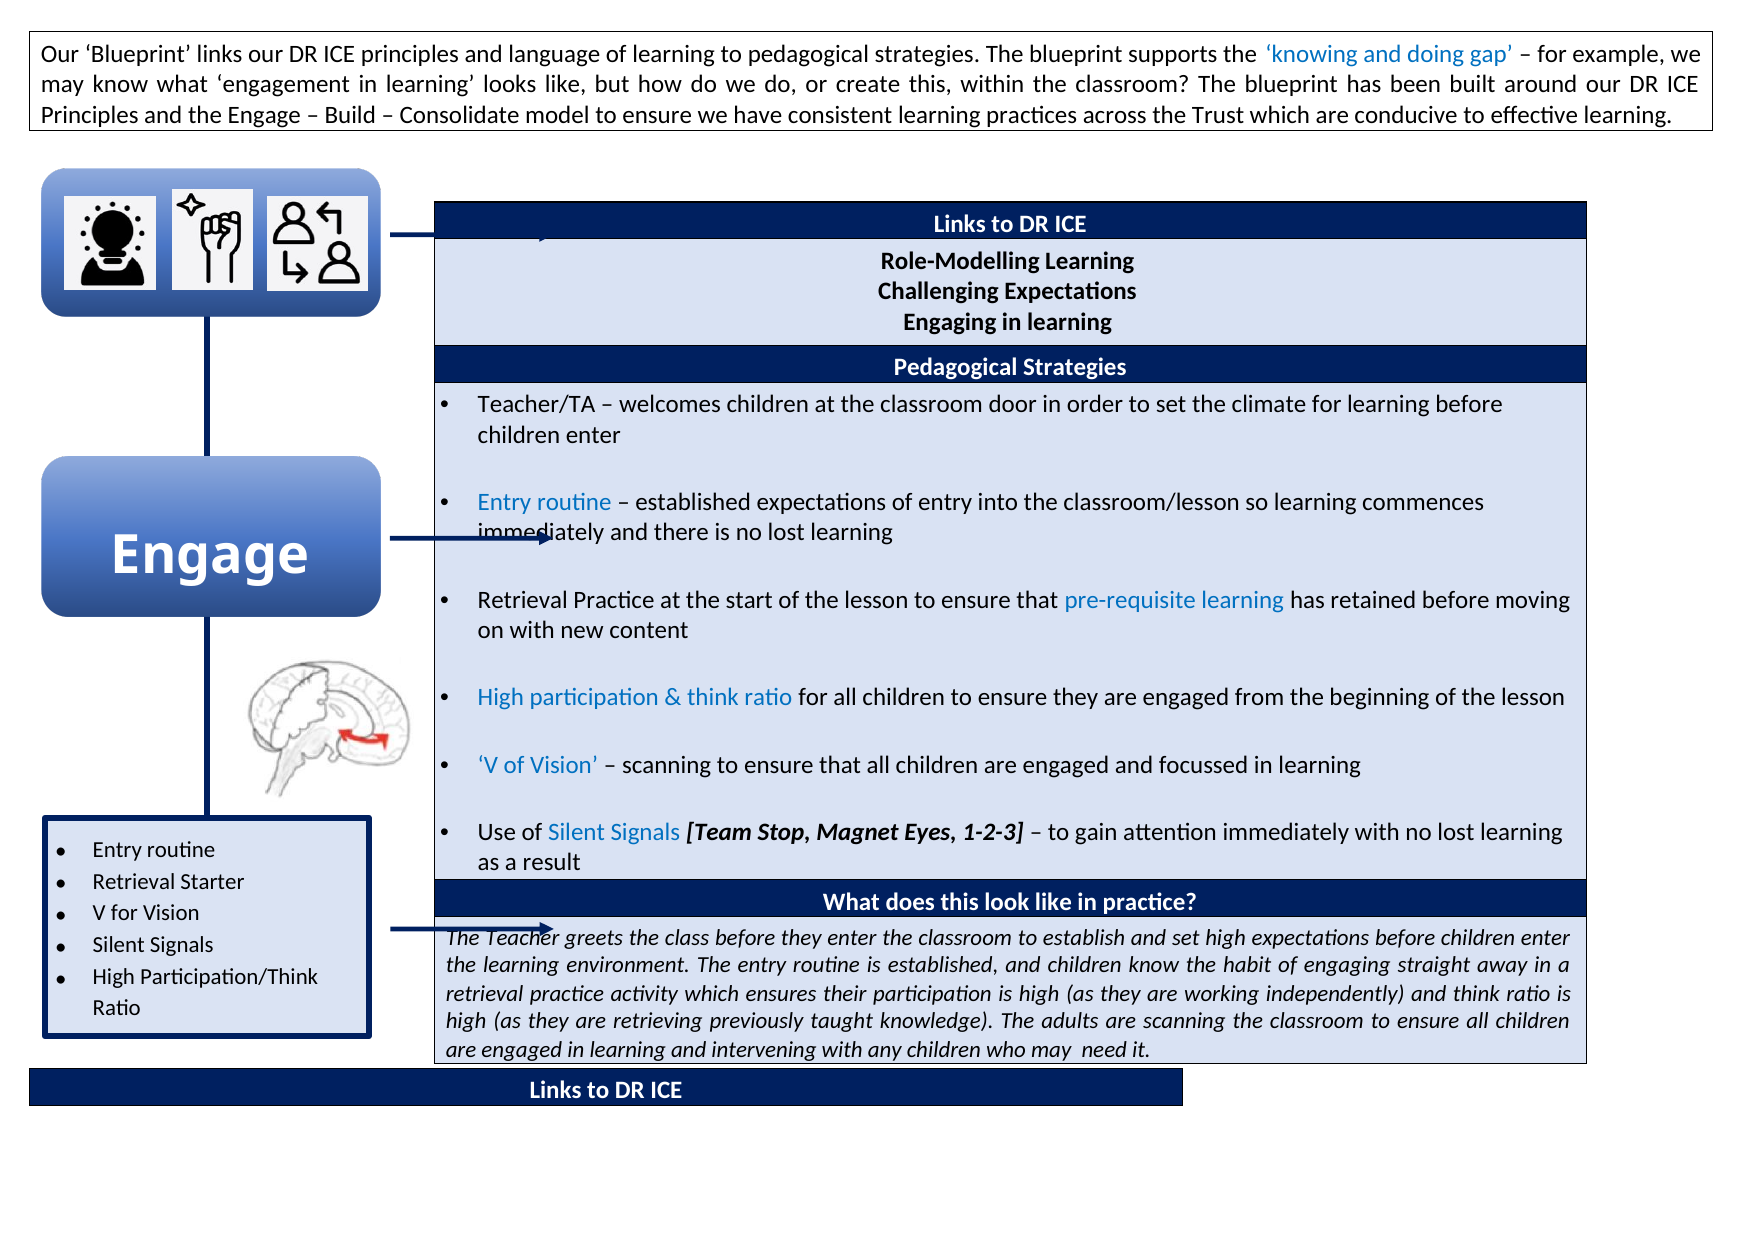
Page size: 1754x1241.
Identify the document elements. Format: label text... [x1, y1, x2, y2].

table_header Links to DR ICE [30, 1069, 1182, 1105]
picture [40, 455, 381, 617]
table_header [425, 167, 1724, 1068]
picture [229, 643, 431, 808]
table_header [30, 167, 424, 1068]
table_cell Our ‘Blueprint’ links our DR ICE principles and language of learning to pedagogical strategies. The blueprint supports the ‘knowing and doing gap’ – for example, we may know what ‘engagement in learning’ looks like, but how do we do, or create this, within the classroom? The blueprint has been built around our DR ICE Principles and the Engage – Build – Consolidate model to ensure we have consistent learning practices across the Trust which are conducive to effective learning. [30, 32, 1712, 129]
picture [40, 167, 381, 317]
